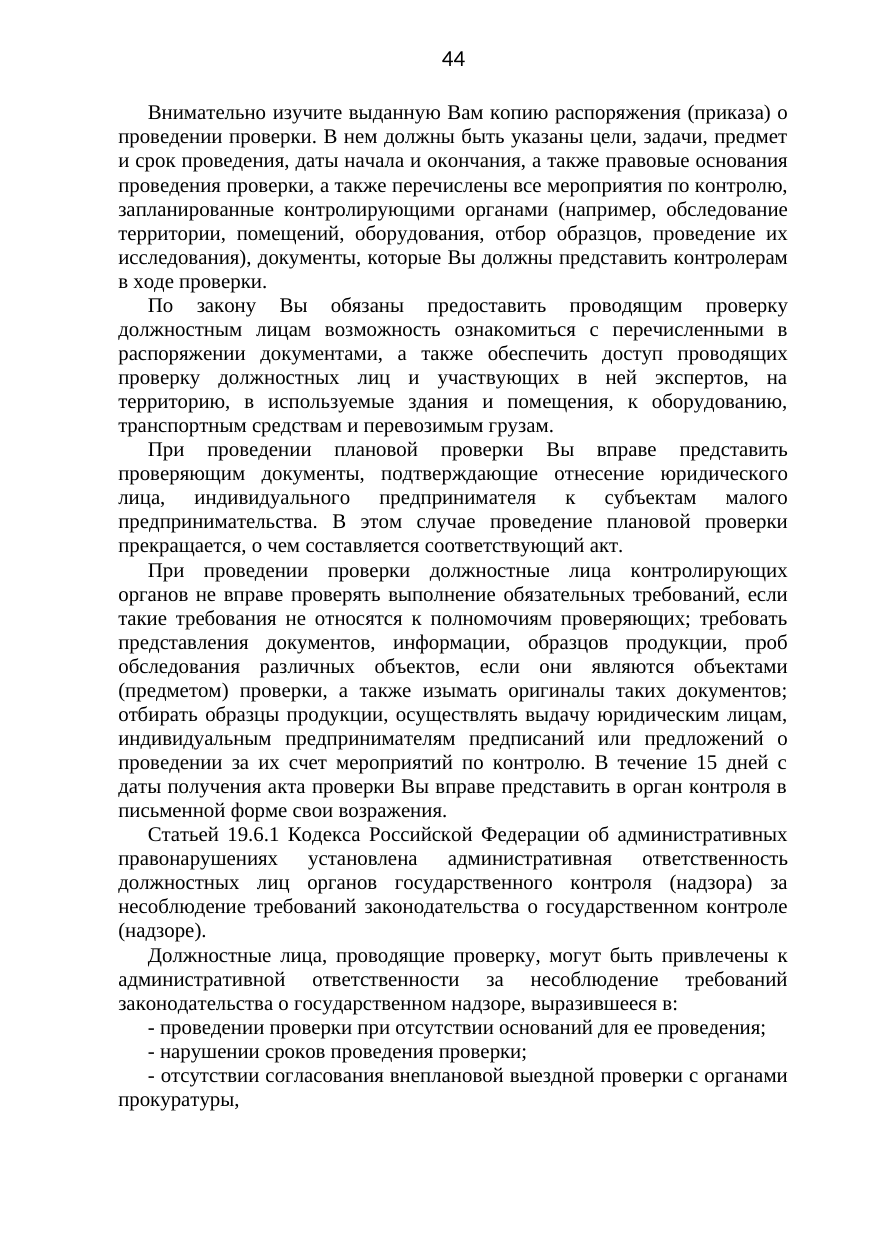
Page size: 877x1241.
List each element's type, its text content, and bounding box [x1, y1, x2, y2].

text При проведении проверки должностные лица контролирующих органов не вправе проверять выполнение обязательных требований, если такие требования не относятся к полномочиям проверяющих; требовать представления документов, информации, образцов продукции, проб обследования различных объектов, если они являются объектами (предметом) проверки, а также изымать оригиналы таких документов; отбирать образцы продукции, осуществлять выдачу юридическим лицам, индивидуальным предпринимателям предписаний или предложений о проведении за их счет мероприятий по контролю. В течение 15 дней с даты получения акта проверки Вы вправе представить в орган контроля в письменной форме свои возражения. [118, 557, 788, 822]
text По закону Вы обязаны предоставить проводящим проверку должностным лицам возможность ознакомиться с перечисленными в распоряжении документами, а также обеспечить доступ проводящих проверку должностных лиц и участвующих в ней экспертов, на территорию, в используемые здания и помещения, к оборудованию, транспортным средствам и перевозимым грузам. [118, 293, 788, 437]
text Должностные лица, проводящие проверку, могут быть привлечены к административной ответственности за несоблюдение требований законодательства о государственном надзоре, выразившееся в: [118, 942, 788, 1015]
text - нарушении сроков проведения проверки; [118, 1039, 788, 1063]
text При проведении плановой проверки Вы вправе представить проверяющим документы, подтверждающие отнесение юридического лица, индивидуального предпринимателя к субъектам малого предпринимательства. В этом случае проведение плановой проверки прекращается, о чем составляется соответствующий акт. [118, 437, 788, 557]
text Статьей 19.6.1 Кодекса Российской Федерации об административных правонарушениях установлена административная ответственность должностных лиц органов государственного контроля (надзора) за несоблюдение требований законодательства о государственном контроле (надзоре). [118, 822, 788, 942]
text - отсутствии согласования внеплановой выездной проверки с органами прокуратуры, [118, 1063, 788, 1111]
text Внимательно изучите выданную Вам копию распоряжения (приказа) о проведении проверки. В нем должны быть указаны цели, задачи, предмет и срок проведения, даты начала и окончания, а также правовые основания проведения проверки, а также перечислены все мероприятия по контролю, запланированные контролирующими органами (например, обследование территории, помещений, оборудования, отбор образцов, проведение их исследования), документы, которые Вы должны представить контролерам в ходе проверки. [118, 100, 788, 293]
text - проведении проверки при отсутствии оснований для ее проведения; [118, 1015, 788, 1039]
